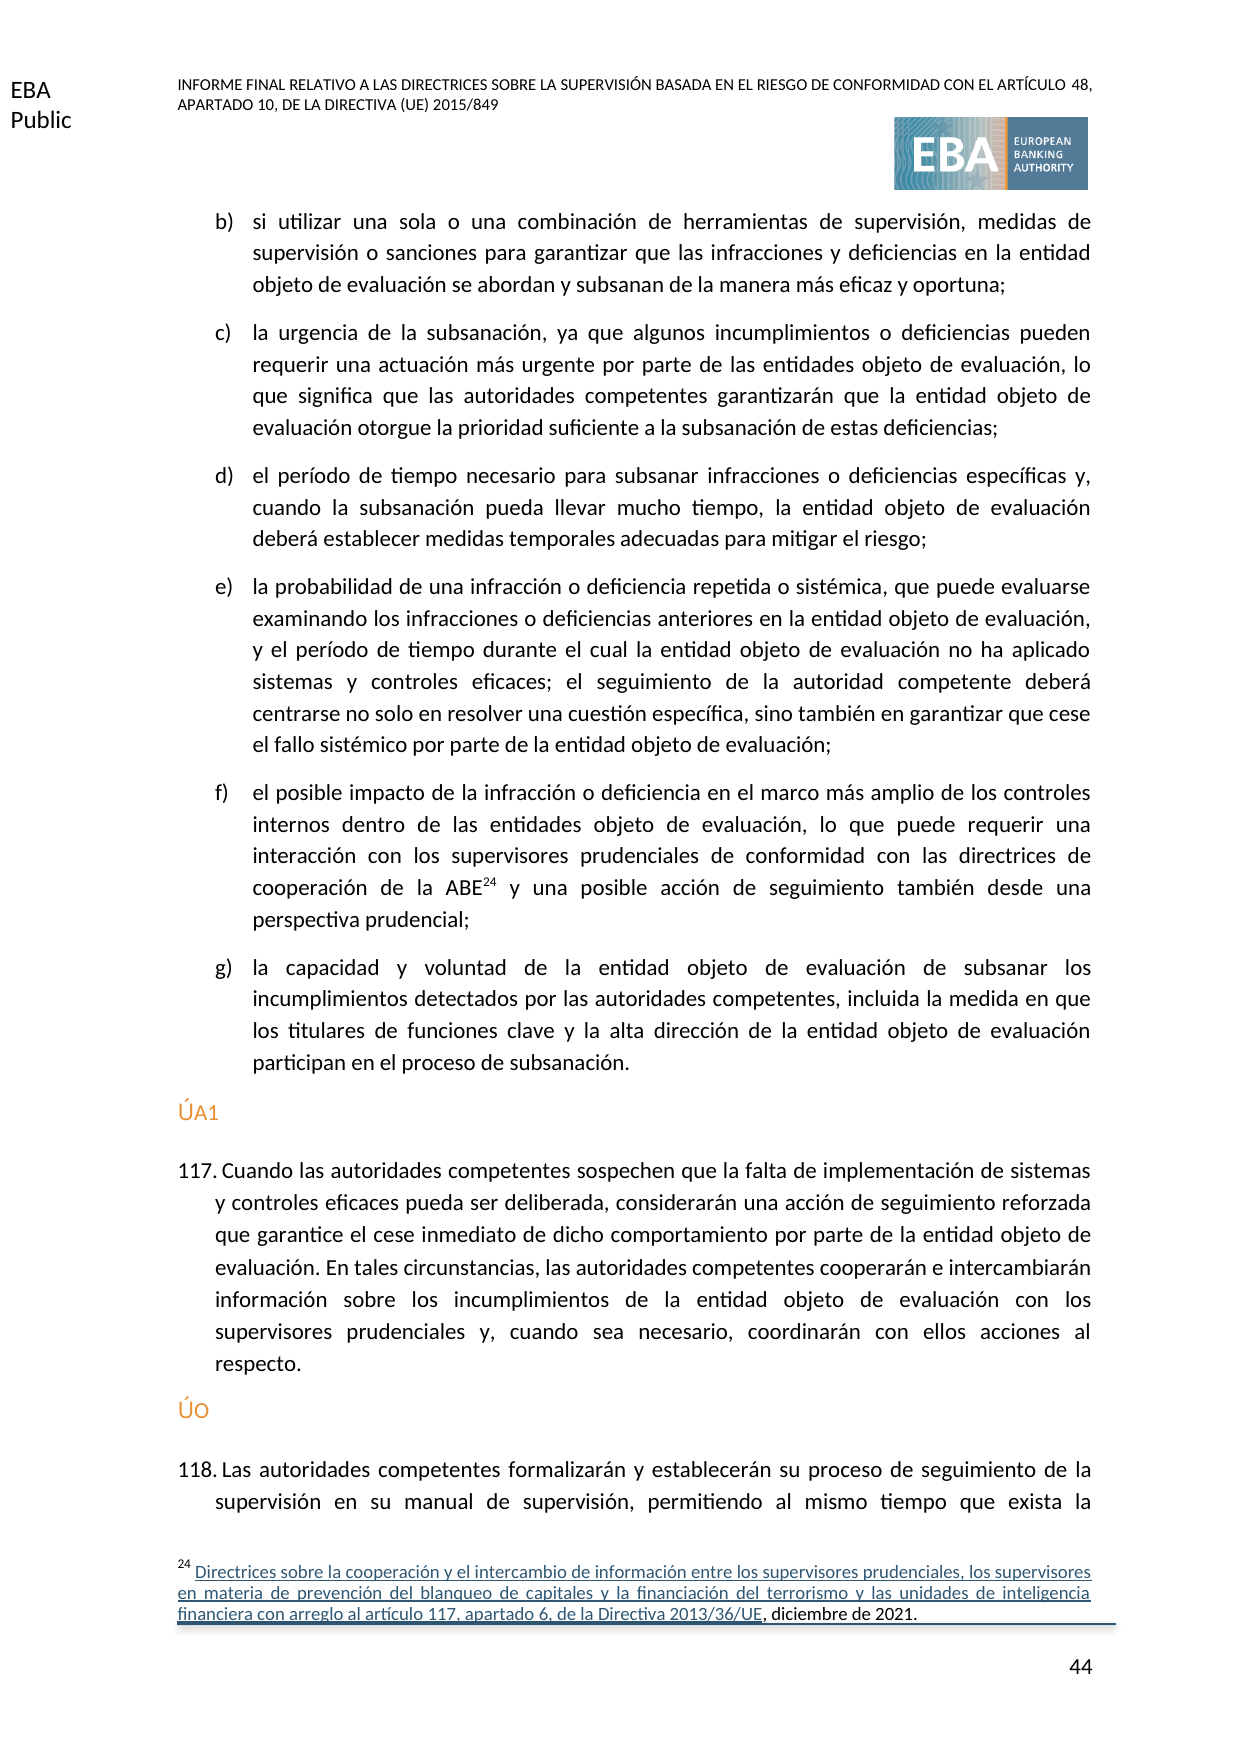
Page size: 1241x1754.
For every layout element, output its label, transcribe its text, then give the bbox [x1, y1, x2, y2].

list el posible impacto de la infracción o deficiencia en el marco más amplio de los controles internos dentro de las entidades objeto de evaluación, lo que puede requerir una interacción con los supervisores prudenciales de conformidad con las directrices de cooperación de la ABE y una posible acción de seguimiento también desde una perspectiva prudencial; [215, 778, 1092, 933]
list la capacidad y voluntad de la entidad objeto de evaluación de subsanar los incumplimientos detectados por las autoridades competentes, incluida la medida en que los titulares de funciones clave y la alta dirección de la entidad objeto de evaluación participan en el proceso de subsanación. [215, 953, 1092, 1076]
list la urgencia de la subsanación, ya que algunos incumplimientos o deficiencias pueden requerir una actuación más urgente por parte de las entidades objeto de evaluación, lo que significa que las autoridades competentes garantizarán que la entidad objeto de evaluación otorgue la prioridad suficiente a la subsanación de estas deficiencias; [215, 318, 1092, 441]
picture [894, 117, 1088, 190]
text ÚA1 [177, 1096, 1092, 1127]
list Cuando las autoridades competentes sospechen que la falta de implementación de sistemas y controles eficaces pueda ser deliberada, considerarán una acción de seguimiento reforzada que garantice el cese inmediato de dicho comportamiento por parte de la entidad objeto de evaluación. En tales circunstancias, las autoridades competentes cooperarán e intercambiarán información sobre los incumplimientos de la entidad objeto de evaluación con los supervisores prudenciales y, cuando sea necesario, coordinarán con ellos acciones al respecto. [177, 1156, 1092, 1377]
list el período de tiempo necesario para subsanar infracciones o deficiencias específicas y, cuando la subsanación pueda llevar mucho tiempo, la entidad objeto de evaluación deberá establecer medidas temporales adecuadas para mitigar el riesgo; [215, 461, 1092, 552]
list si utilizar una sola o una combinación de herramientas de supervisión, medidas de supervisión o sanciones para garantizar que las infracciones y deficiencias en la entidad objeto de evaluación se abordan y subsanan de la manera más eficaz y oportuna; [215, 207, 1092, 298]
list la probabilidad de una infracción o deficiencia repetida o sistémica, que puede evaluarse examinando los infracciones o deficiencias anteriores en la entidad objeto de evaluación, y el período de tiempo durante el cual la entidad objeto de evaluación no ha aplicado sistemas y controles eficaces; el seguimiento de la autoridad competente deberá centrarse no solo en resolver una cuestión específica, sino también en garantizar que cese el fallo sistémico por parte de la entidad objeto de evaluación; [215, 572, 1092, 758]
list ÚO [177, 1394, 1068, 1425]
